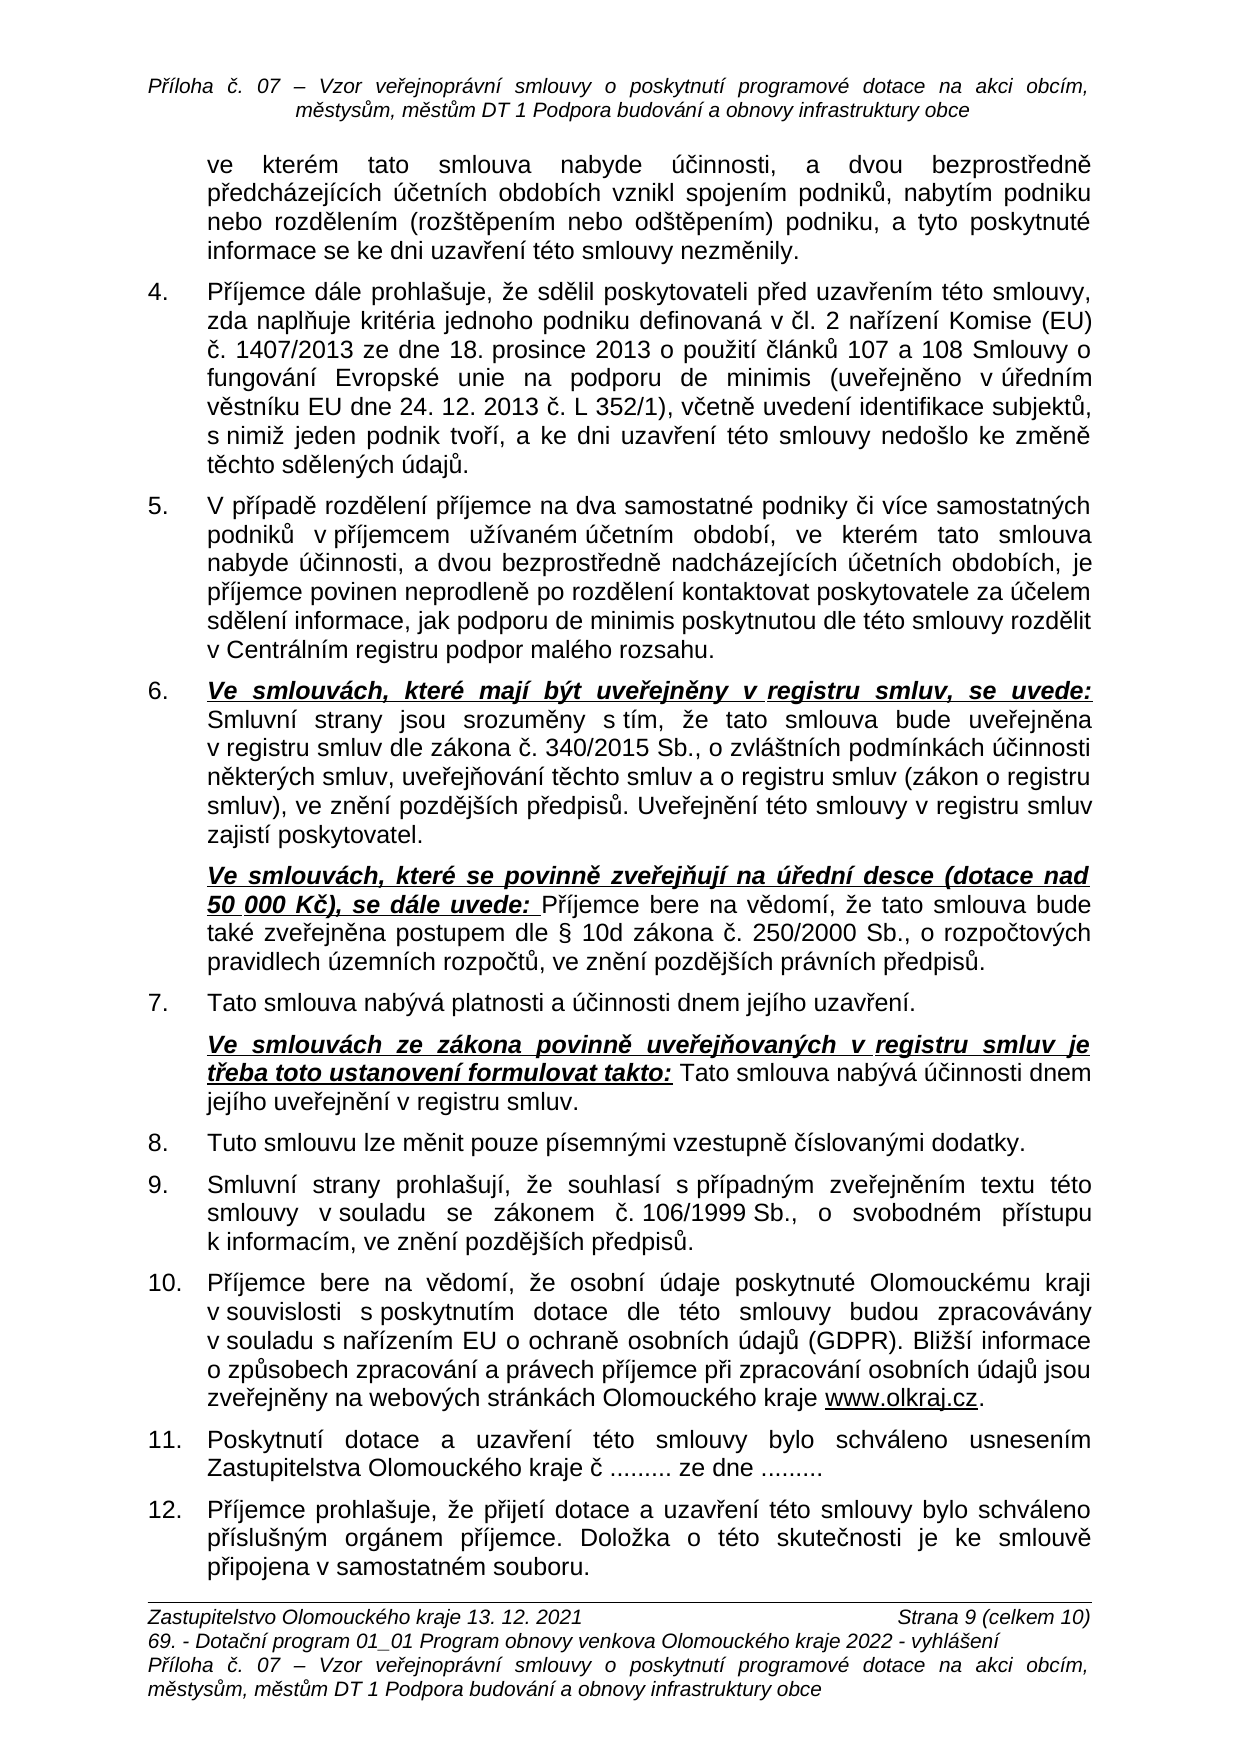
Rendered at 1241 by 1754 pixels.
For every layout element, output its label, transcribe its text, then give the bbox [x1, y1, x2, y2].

text Ve smlouvách ze zákona povinně uveřejňovaných v registru smluv je třeba toto ustanovení formulovat takto: Tato smlouva nabývá účinnosti dnem jejího uveřejnění v registru smluv. [207, 1030, 1092, 1116]
list Poskytnutí dotace a uzavření této smlouvy bylo schváleno usnesením Zastupitelstva Olomouckého kraje č ......... ze dne ......... [148, 1425, 1092, 1482]
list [148, 150, 1092, 265]
list Příjemce prohlašuje, že přijetí dotace a uzavření této smlouvy bylo schváleno příslušným orgánem příjemce. Doložka o této skutečnosti je ke smlouvě připojena v samostatném souboru. [148, 1495, 1092, 1581]
list Tato smlouva nabývá platnosti a účinnosti dnem jejího uzavření. [148, 988, 1092, 1017]
list V případě rozdělení příjemce na dva samostatné podniky či více samostatných podniků v příjemcem užívaném účetním období, ve kterém tato smlouva nabyde účinnosti, a dvou bezprostředně nadcházejících účetních obdobích, je příjemce povinen neprodleně po rozdělení kontaktovat poskytovatele za účelem sdělení informace, jak podporu de minimis poskytnutou dle této smlouvy rozdělit v Centrálním registru podpor malého rozsahu. [148, 491, 1092, 663]
list Příjemce dále prohlašuje, že sdělil poskytovateli před uzavřením této smlouvy, zda naplňuje kritéria jednoho podniku definovaná v čl. 2 nařízení Komise (EU) č. 1407/2013 ze dne 18. prosince 2013 o použití článků 107 a 108 Smlouvy o fungování Evropské unie na podporu de minimis (uveřejněno v úředním věstníku EU dne 24. 12. 2013 č. L 352/1), včetně uvedení identifikace subjektů, s nimiž jeden podnik tvoří, a ke dni uzavření této smlouvy nedošlo ke změně těchto sdělených údajů. [148, 277, 1092, 478]
list Smluvní strany prohlašují, že souhlasí s případným zveřejněním textu této smlouvy v souladu se zákonem č. 106/1999 Sb., o svobodném přístupu k informacím, ve znění pozdějších předpisů. [148, 1170, 1092, 1256]
text Ve smlouvách, které se povinně zveřejňují na úřední desce (dotace nad 50 000 Kč), se dále uvede: Příjemce bere na vědomí, že tato smlouva bude také zveřejněna postupem dle § 10d zákona č. 250/2000 Sb., o rozpočtových pravidlech územních rozpočtů, ve znění pozdějších právních předpisů. [207, 861, 1092, 976]
list Příjemce bere na vědomí, že osobní údaje poskytnuté Olomouckému kraji v souvislosti s poskytnutím dotace dle této smlouvy budou zpracovávány v souladu s nařízením EU o ochraně osobních údajů (GDPR). Bližší informace o způsobech zpracování a právech příjemce při zpracování osobních údajů jsou zveřejněny na webových stránkách Olomouckého kraje www.olkraj.cz. [148, 1268, 1092, 1412]
list Ve smlouvách, které mají být uveřejněny v registru smluv, se uvede: Smluvní strany jsou srozuměny s tím, že tato smlouva bude uveřejněna v registru smluv dle zákona č. 340/2015 Sb., o zvláštních podmínkách účinnosti některých smluv, uveřejňování těchto smluv a o registru smluv (zákon o registru smluv), ve znění pozdějších předpisů. Uveřejnění této smlouvy v registru smluv zajistí poskytovatel. [148, 676, 1092, 848]
list Tuto smlouvu lze měnit pouze písemnými vzestupně číslovanými dodatky. [148, 1128, 1092, 1157]
